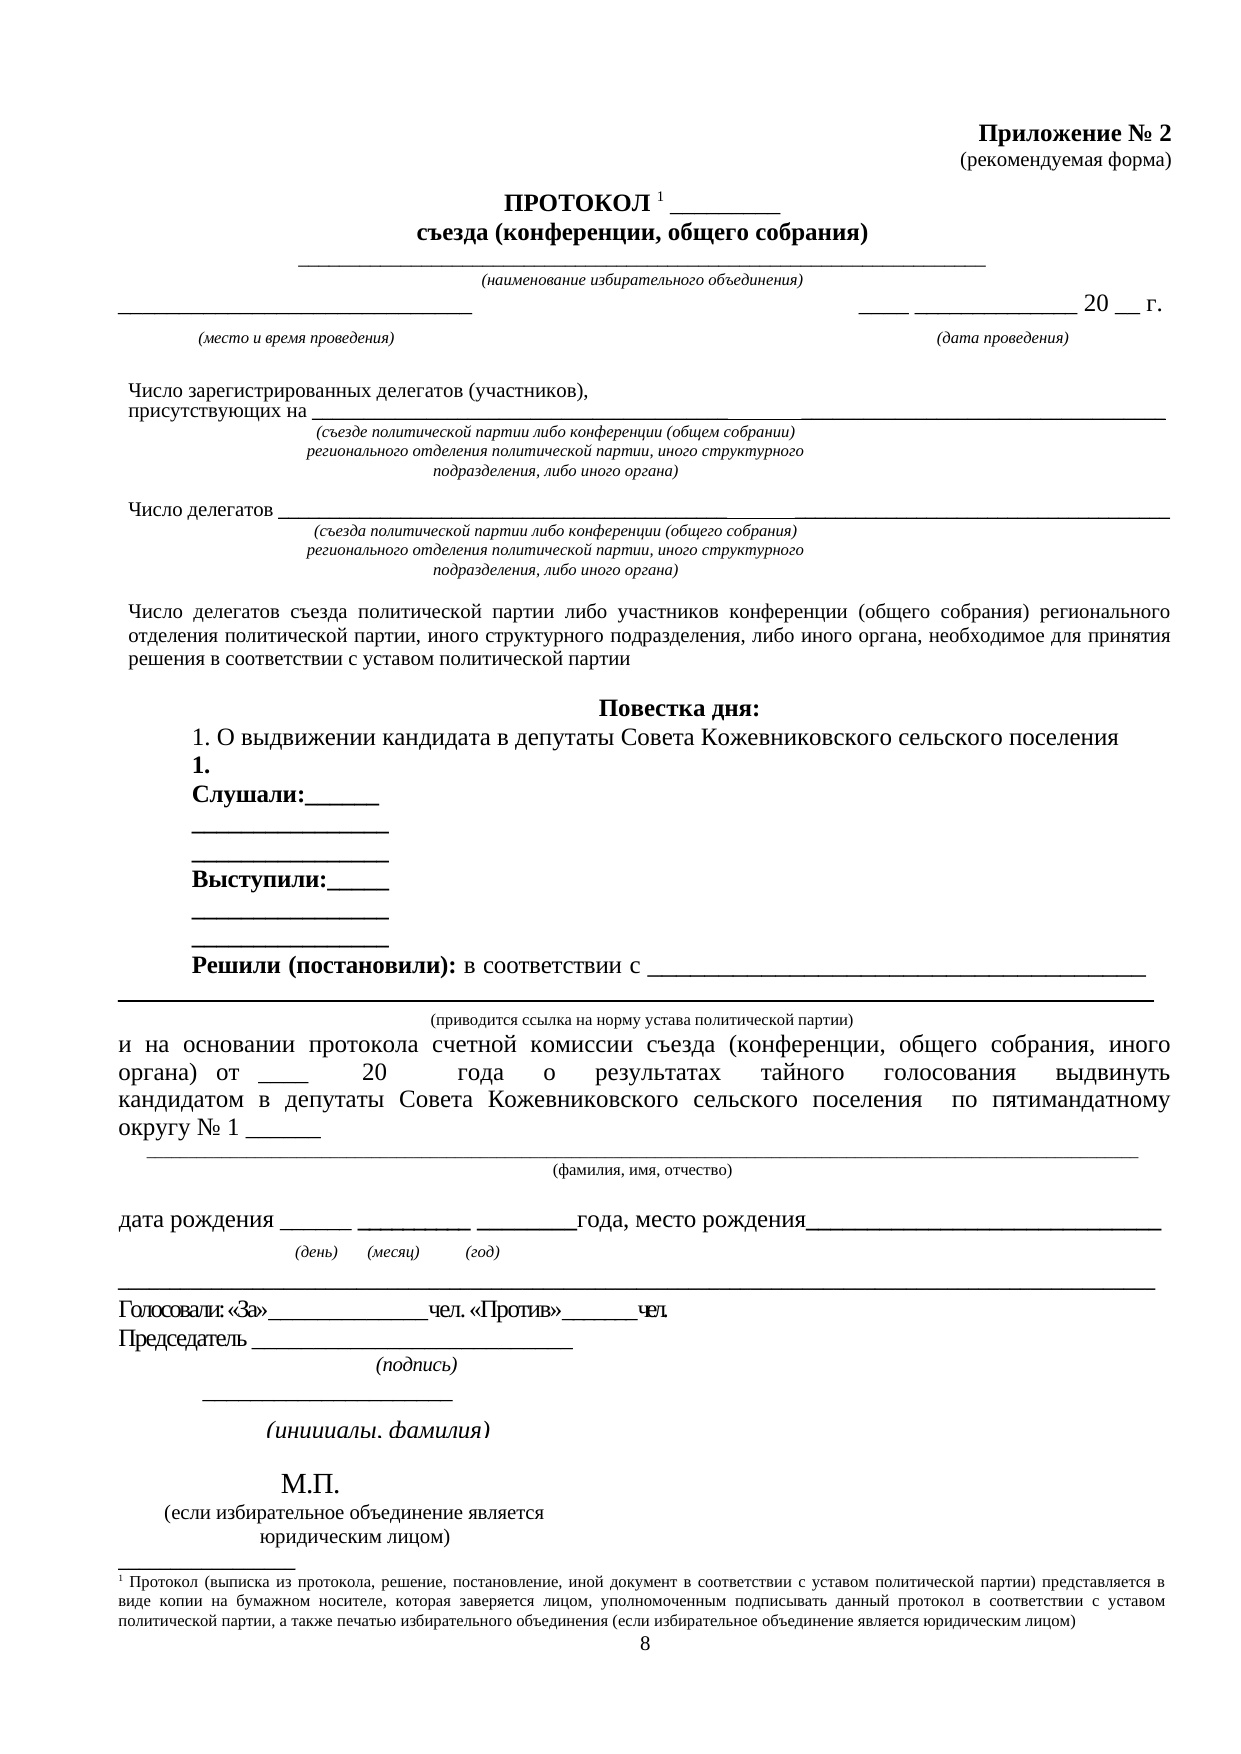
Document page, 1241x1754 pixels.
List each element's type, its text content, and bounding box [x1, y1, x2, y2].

text Голосовали: «За» чел. «Против» чел. [118, 1294, 1172, 1323]
text Приложение № 2 [118, 118, 1172, 147]
text _________________ [118, 1548, 572, 1572]
text 1 Протокол (выписка из протокола, решение, постановление, иной документ в соответствии с уставом политической партии) представляется в виде копии на бумажном носителе, которая заверяется лицом, уполномоченным подписывать данный протокол в соответствии с уставом политической партии, а также печатью избирательного объединения (если избирательное объединение является юридическим лицом) [118, 1572, 1166, 1629]
text (приводится ссылка на норму устава политической партии) [118, 1003, 1166, 1031]
text (инициалы, фамилия) [266, 1415, 544, 1437]
text съезда (конференции, общего собрания) [118, 217, 1167, 245]
text подразделения, либо иного органа) [118, 461, 993, 480]
text регионального отделения политической партии, иного структурного [118, 441, 993, 461]
text _____________________ [118, 1376, 1172, 1404]
text Повестка дня: [598, 694, 1172, 722]
text (место и время проведения) (дата проведения) [198, 328, 1172, 347]
text _______________________________________________________________________________________________________________________ [118, 1141, 1167, 1160]
text Председатель [118, 1323, 1172, 1351]
text Число зарегистрированных делегатов (участников), [128, 378, 1172, 402]
text (день) (месяц) (год) [118, 1233, 1172, 1294]
text ПРОТОКОЛ 1 [118, 188, 1166, 217]
text подразделения, либо иного органа) [118, 559, 993, 579]
text (если избирательное объединение является юридическим лицом) [164, 1500, 572, 1548]
text (съезде политической партии либо конференции (общем собрании) [118, 422, 993, 441]
text и на основании протокола счетной комиссии съезда (конференции, общего собрания, иного органа) от ____ 20 года о результатах тайного голосования выдвинуть кандидатом в депутаты Совета Кожевниковского сельского поселения по пятимандатному округу № 1 ______ [118, 1031, 1172, 1141]
text Число делегатов съезда политической партии либо участников конференции (общего собрания) регионального отделения политической партии, иного структурного подразделения, либо иного органа, необходимое для принятия решения в соответствии с уставом политической партии [128, 600, 1172, 671]
text Число делегатов [128, 501, 1172, 521]
text М.П. [281, 1467, 1172, 1500]
text (фамилия, имя, отчество) [118, 1160, 1167, 1179]
text (наименование избирательного объединения) [118, 269, 1167, 288]
text 1. О выдвижении кандидата в депутаты Совета Кожевниковского сельского поселения [192, 722, 1172, 751]
text присутствующих на [128, 402, 1172, 422]
text Решили (постановили): в соответствии с [192, 951, 1172, 979]
text дата рождения ________года, место рождения [118, 1204, 1172, 1233]
text (съезда политической партии либо конференции (общего собрания) [118, 521, 993, 540]
text 1. Слушали:______________________________________ Выступили:_____________________________________ [192, 751, 390, 951]
text (подпись) [118, 1351, 572, 1376]
text (рекомендуемая форма) [118, 147, 1172, 171]
text регионального отделения политической партии, иного структурного [118, 540, 993, 559]
text ____ 20 __ г. [118, 288, 1172, 317]
